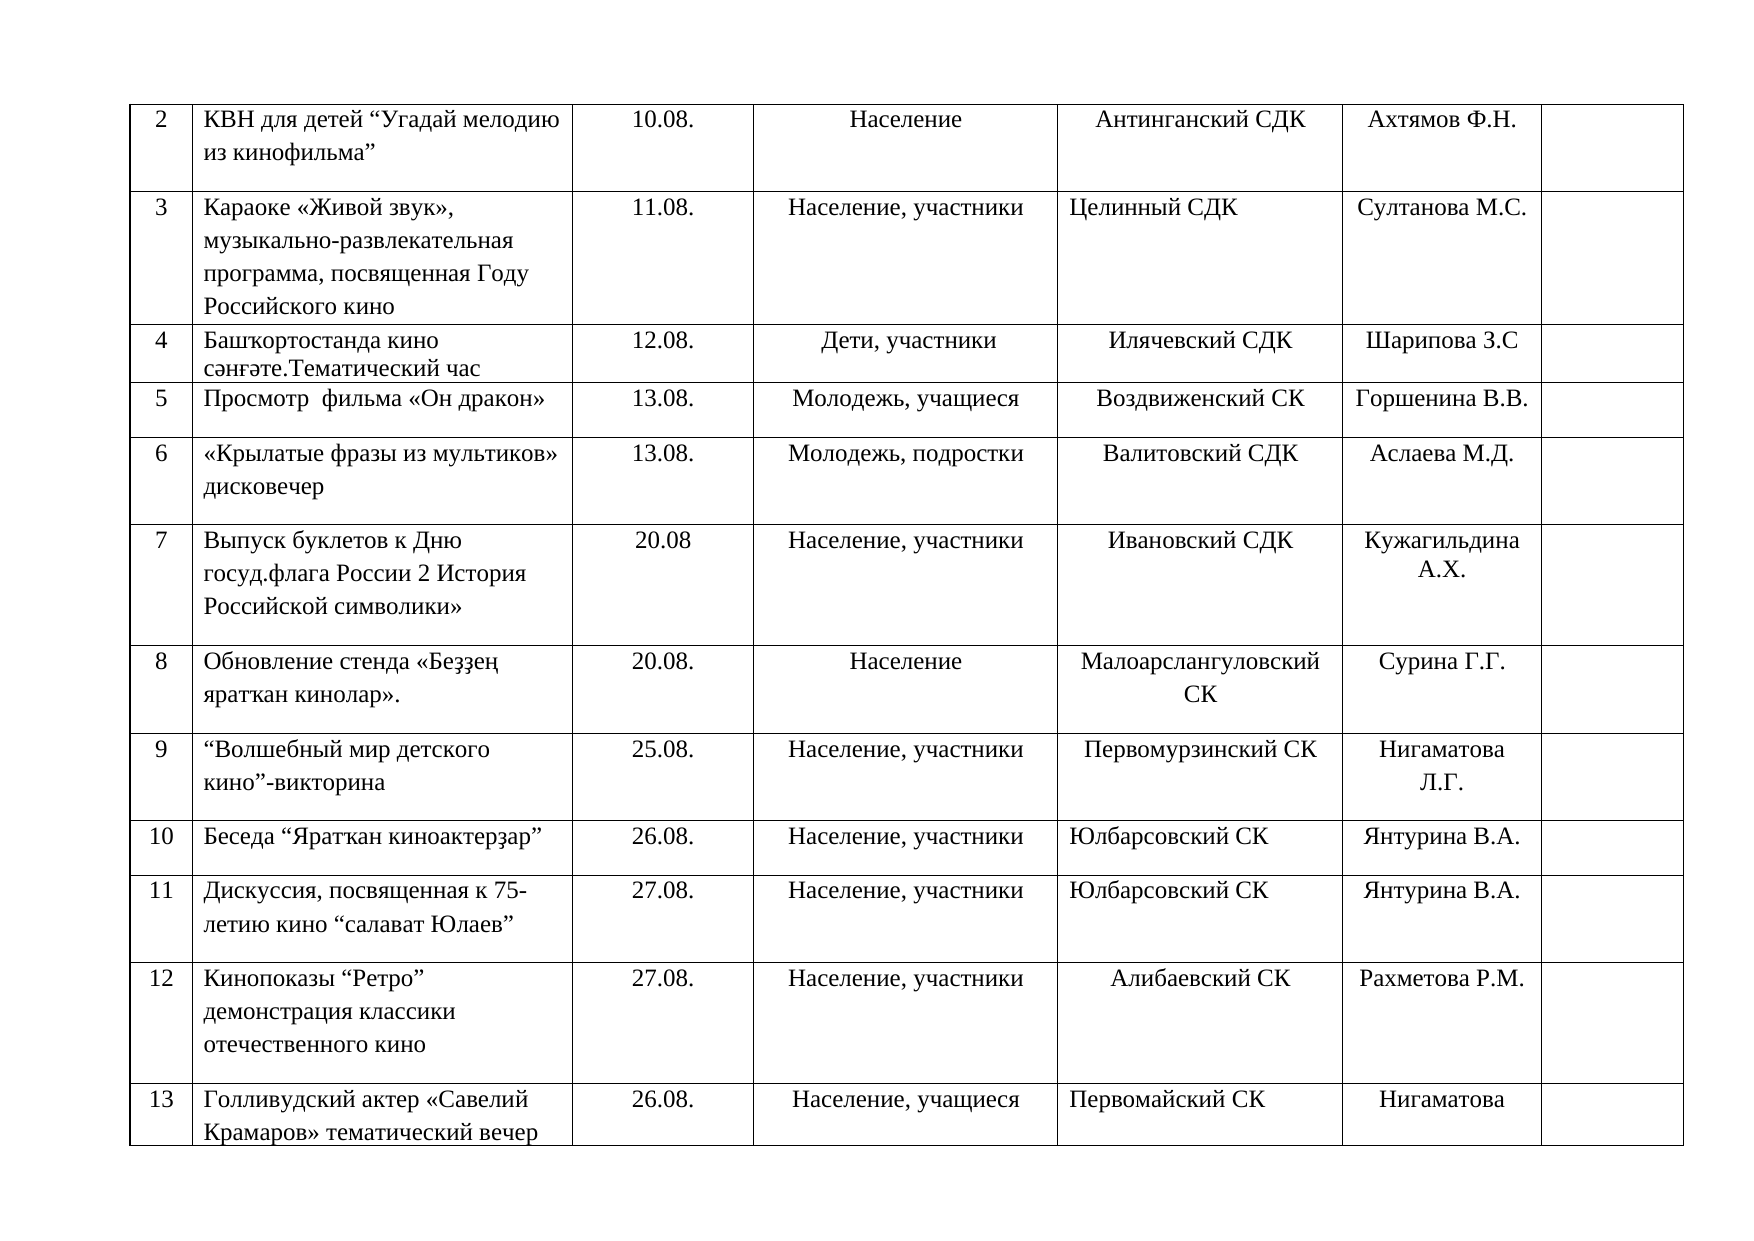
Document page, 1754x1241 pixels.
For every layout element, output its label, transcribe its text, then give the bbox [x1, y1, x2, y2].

table_cell «Крылатые фразы из мультиков» дисковечер [193, 438, 572, 524]
table_cell Ивановский СДК [1058, 525, 1342, 645]
table_cell Беседа “Яратҡан киноактерҙар” [193, 821, 572, 874]
table_cell Целинный СДК [1058, 192, 1342, 324]
table_cell Алибаевский СК [1058, 963, 1342, 1083]
table_cell 2 [131, 105, 192, 191]
table_cell Сурина Г.Г. [1343, 646, 1541, 733]
table_cell Первомайский СК [1058, 1084, 1342, 1145]
table_cell Янтурина В.А. [1343, 876, 1541, 962]
table_cell Население, учащиеся [754, 1084, 1057, 1145]
table_cell 3 [131, 192, 192, 324]
table_cell Юлбарсовский СК [1058, 876, 1342, 962]
table_cell Кинопоказы “Ретро” демонстрация классики отечественного кино [193, 963, 572, 1083]
table_cell 20.08. [573, 646, 753, 733]
table_cell Антинганский СДК [1058, 105, 1342, 191]
table_cell Молодежь, учащиеся [754, 383, 1057, 437]
table_cell Малоарслангуловский СК [1058, 646, 1342, 733]
table_cell 6 [131, 438, 192, 524]
table_cell [1542, 325, 1683, 382]
table_cell [1542, 646, 1683, 733]
table_cell 26.08. [573, 821, 753, 874]
table_cell 26.08. [573, 1084, 753, 1145]
table_cell [1542, 525, 1683, 645]
table_cell Выпуск буклетов к Дню госуд.флага России 2 История Российской символики» [193, 525, 572, 645]
table_cell [1542, 438, 1683, 524]
table_cell Юлбарсовский СК [1058, 821, 1342, 874]
table_cell 20.08 [573, 525, 753, 645]
table_cell [1542, 876, 1683, 962]
table_cell 10 [131, 821, 192, 874]
table_cell Аслаева М.Д. [1343, 438, 1541, 524]
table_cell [193, 1084, 572, 1145]
table_cell 4 [131, 325, 192, 382]
table_cell 13.08. [573, 383, 753, 437]
table_cell 11.08. [573, 192, 753, 324]
table_cell Население, участники [754, 821, 1057, 874]
table_cell Янтурина В.А. [1343, 821, 1541, 874]
table_cell 12.08. [573, 325, 753, 382]
table_cell Население, участники [754, 734, 1057, 820]
table_cell Первомурзинский СК [1058, 734, 1342, 820]
table_cell 12 [131, 963, 192, 1083]
table_cell КВН для детей “Угадай мелодию из кинофильма” [193, 105, 572, 191]
table_cell 5 [131, 383, 192, 437]
table_cell 13.08. [573, 438, 753, 524]
table_cell Илячевский СДК [1058, 325, 1342, 382]
table_cell Население, участники [754, 876, 1057, 962]
table_cell Просмотр фильма «Он дракон» [193, 383, 572, 437]
table_cell Население, участники [754, 192, 1057, 324]
table_cell 7 [131, 525, 192, 645]
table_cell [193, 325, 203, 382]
table_cell Молодежь, подростки [754, 438, 1057, 524]
table_cell 11 [131, 876, 192, 962]
table_cell Кужагильдина А.Х. [1343, 525, 1541, 645]
table_cell Ахтямов Ф.Н. [1343, 105, 1541, 191]
table_cell [1542, 383, 1683, 437]
table_cell 13 [131, 1084, 192, 1145]
table_cell Нигаматова Л.Г. [1343, 734, 1541, 820]
table_cell [1542, 821, 1683, 874]
table_cell Рахметова Р.М. [1343, 963, 1541, 1083]
table_cell 25.08. [573, 734, 753, 820]
table_cell 27.08. [573, 963, 753, 1083]
table_cell 27.08. [573, 876, 753, 962]
table_cell Нигаматова Д.Ш. [1343, 1084, 1541, 1145]
table_cell Горшенина В.В. [1343, 383, 1541, 437]
table_cell [1542, 192, 1683, 324]
table_cell 9 [131, 734, 192, 820]
table_cell Воздвиженский СК [1058, 383, 1342, 437]
table_cell Обновление стенда «Беҙҙең яратҡан кинолар». [193, 646, 572, 733]
table_cell Валитовский СДК [1058, 438, 1342, 524]
table_cell Население, участники [754, 525, 1057, 645]
table_cell Султанова М.С. [1343, 192, 1541, 324]
table_cell Шарипова З.С [1343, 325, 1541, 382]
table_cell 10.08. [573, 105, 753, 191]
table_cell Население, участники [754, 963, 1057, 1083]
table_cell Дискуссия, посвященная к 75-летию кино “салават Юлаев” [193, 876, 572, 962]
table_cell [1542, 963, 1683, 1083]
table_cell [1542, 105, 1683, 191]
table_cell Караоке «Живой звук», музыкально-развлекательная программа, посвященная Году Российского кино [193, 192, 572, 324]
table_cell Население [754, 105, 1057, 191]
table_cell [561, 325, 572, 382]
table_cell [1542, 1084, 1683, 1145]
table_cell Дети, участники [754, 325, 1057, 382]
table_cell [1542, 734, 1683, 820]
table_cell Население [754, 646, 1057, 733]
table_cell “Волшебный мир детского кино”-викторина [193, 734, 572, 820]
table_cell 8 [131, 646, 192, 733]
